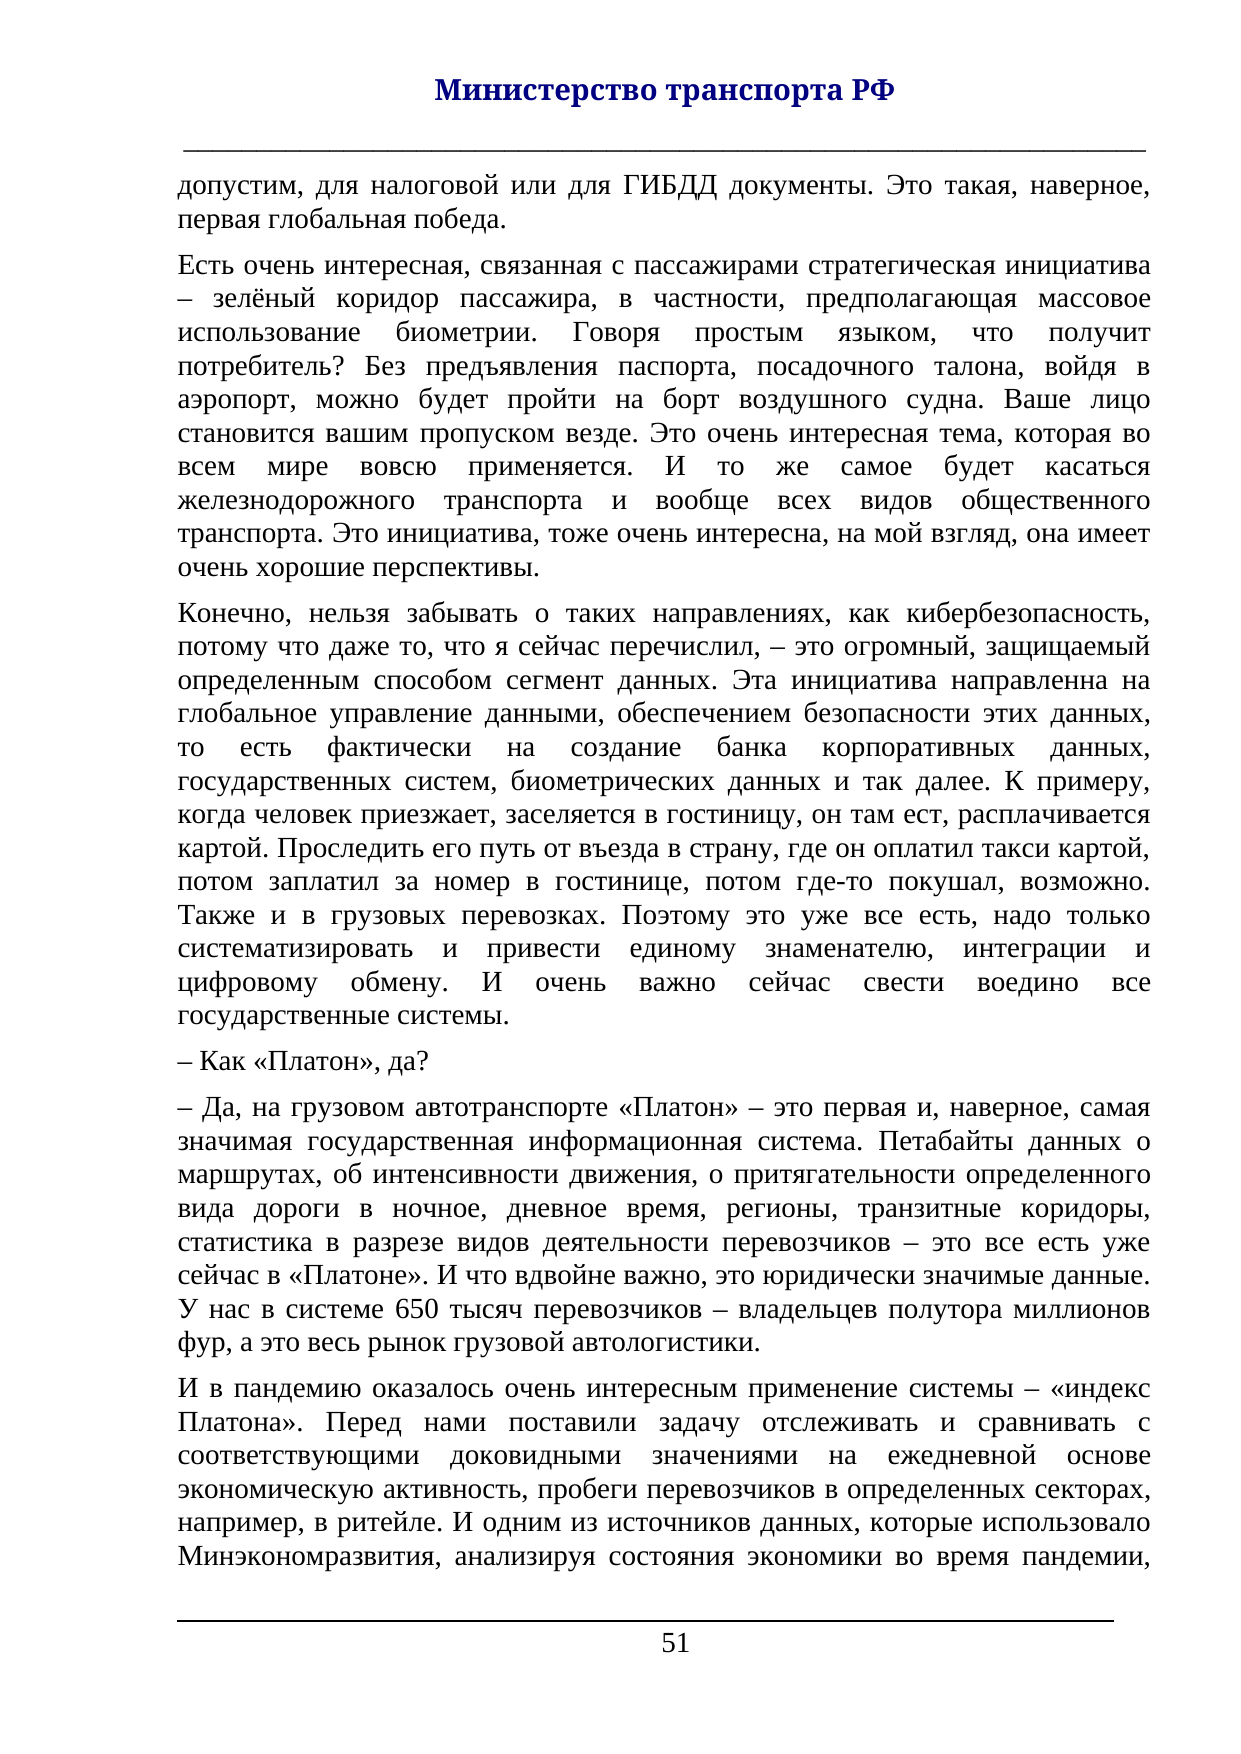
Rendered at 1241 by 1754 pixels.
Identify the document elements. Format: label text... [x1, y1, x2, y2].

text Конечно, нельзя забывать о таких направлениях, как кибербезопасность, потому что даже то, что я сейчас перечислил, – это огромный, защищаемый определенным способом сегмент данных. Эта инициатива направленна на глобальное управление данными, обеспечением безопасности этих данных, то есть фактически на создание банка корпоративных данных, государственных систем, биометрических данных и так далее. К примеру, когда человек приезжает, заселяется в гостиницу, он там ест, расплачивается картой. Проследить его путь от въезда в страну, где он оплатил такси картой, потом заплатил за номер в гостинице, потом где-то покушал, возможно. Также и в грузовых перевозках. Поэтому это уже все есть, надо только систематизировать и привести единому знаменателю, интеграции и цифровому обмену. И очень важно сейчас свести воедино все государственные системы. [177, 595, 1152, 1031]
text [177, 1370, 1152, 1572]
text – Да, на грузовом автотранспорте «Платон» – это первая и, наверное, самая значимая государственная информационная система. Петабайты данных о маршрутах, об интенсивности движения, о притягательности определенного вида дороги в ночное, дневное время, регионы, транзитные коридоры, статистика в разрезе видов деятельности перевозчиков – это все есть уже сейчас в «Платоне». И что вдвойне важно, это юридически значимые данные. У нас в системе 650 тысяч перевозчиков – владельцев полутора миллионов фур, а это весь рынок грузовой автологистики. [177, 1089, 1152, 1358]
text Есть очень интересная, связанная с пассажирами стратегическая инициатива – зелёный коридор пассажира, в частности, предполагающая массовое использование биометрии. Говоря простым языком, что получит потребитель? Без предъявления паспорта, посадочного талона, войдя в аэропорт, можно будет пройти на борт воздушного судна. Ваше лицо становится вашим пропуском везде. Это очень интересная тема, которая во всем мире вовсю применяется. И то же самое будет касаться железнодорожного транспорта и вообще всех видов общественного транспорта. Это инициатива, тоже очень интересна, на мой взгляд, она имеет очень хорошие перспективы. [177, 247, 1152, 582]
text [177, 167, 1152, 234]
text – Как «Платон», да? [177, 1043, 1152, 1077]
